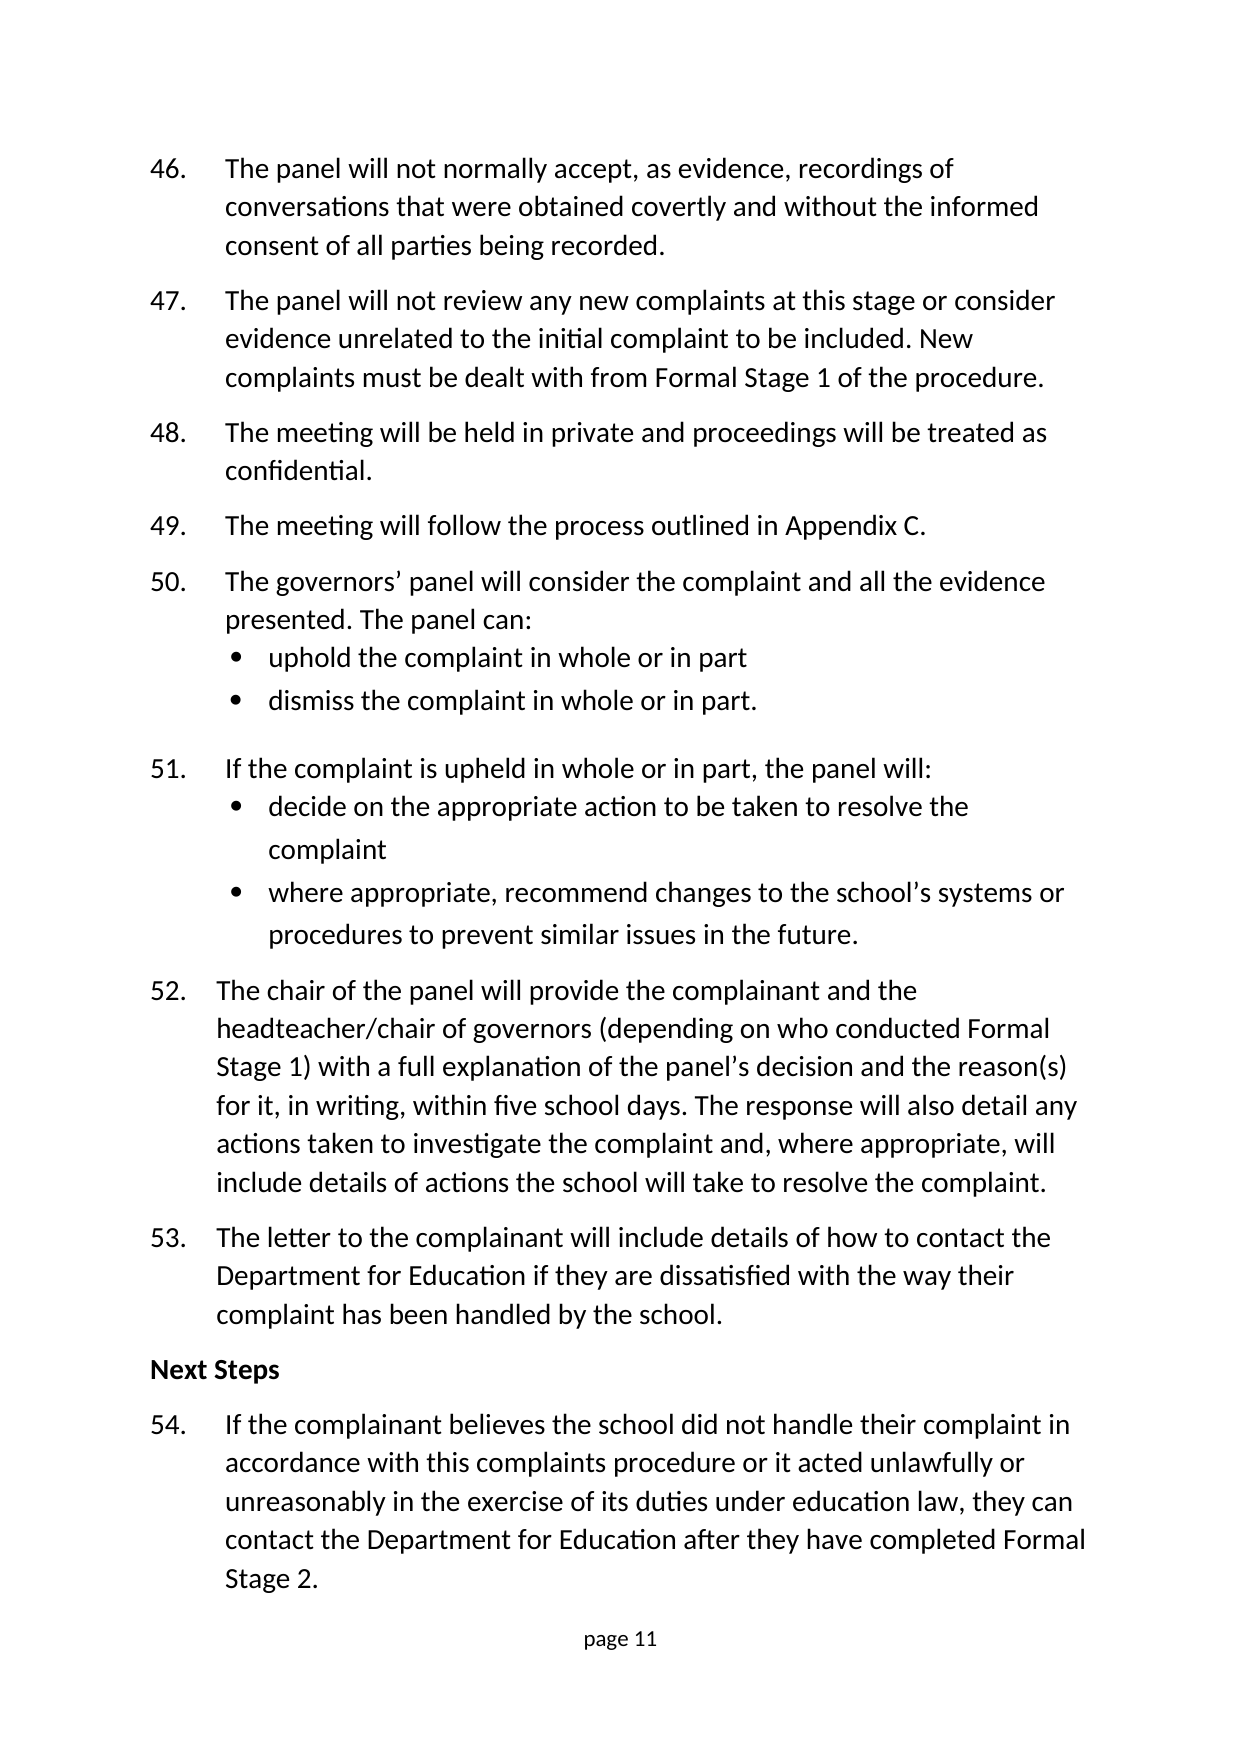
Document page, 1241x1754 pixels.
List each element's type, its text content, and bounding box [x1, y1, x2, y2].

list decide on the appropriate action to be taken to resolve the complaint [231, 788, 1090, 867]
text 50. The governors’ panel will consider the complaint and all the evidence presented. The panel can: [150, 563, 1090, 637]
text 48. The meeting will be held in private and proceedings will be treated as confidential. [150, 414, 1090, 488]
text 52. The chair of the panel will provide the complainant and the headteacher/chair of governors (depending on who conducted Formal Stage 1) with a full explanation of the panel’s decision and the reason(s) for it, in writing, within five school days. The response will also detail any actions taken to investigate the complaint and, where appropriate, will include details of actions the school will take to resolve the complaint. [150, 972, 1090, 1199]
text Next Steps [150, 1351, 1090, 1387]
list dismiss the complaint in whole or in part. [231, 682, 1090, 718]
text 51. If the complaint is upheld in whole or in part, the panel will: [150, 750, 1090, 786]
text 54. If the complainant believes the school did not handle their complaint in accordance with this complaints procedure or it acted unlawfully or unreasonably in the exercise of its duties under education law, they can contact the Department for Education after they have completed Formal Stage 2. [150, 1406, 1090, 1595]
text 49. The meeting will follow the process outlined in Appendix C. [150, 507, 1090, 543]
text 46. The panel will not normally accept, as evidence, recordings of conversations that were obtained covertly and without the informed consent of all parties being recorded. [150, 150, 1090, 262]
text 47. The panel will not review any new complaints at this stage or consider evidence unrelated to the initial complaint to be included. New complaints must be dealt with from Formal Stage 1 of the procedure. [150, 282, 1090, 394]
list where appropriate, recommend changes to the school’s systems or procedures to prevent similar issues in the future. [231, 874, 1090, 952]
text 53. The letter to the complainant will include details of how to contact the Department for Education if they are dissatisfied with the way their complaint has been handled by the school. [150, 1219, 1090, 1331]
list uphold the complaint in whole or in part [231, 639, 1090, 675]
